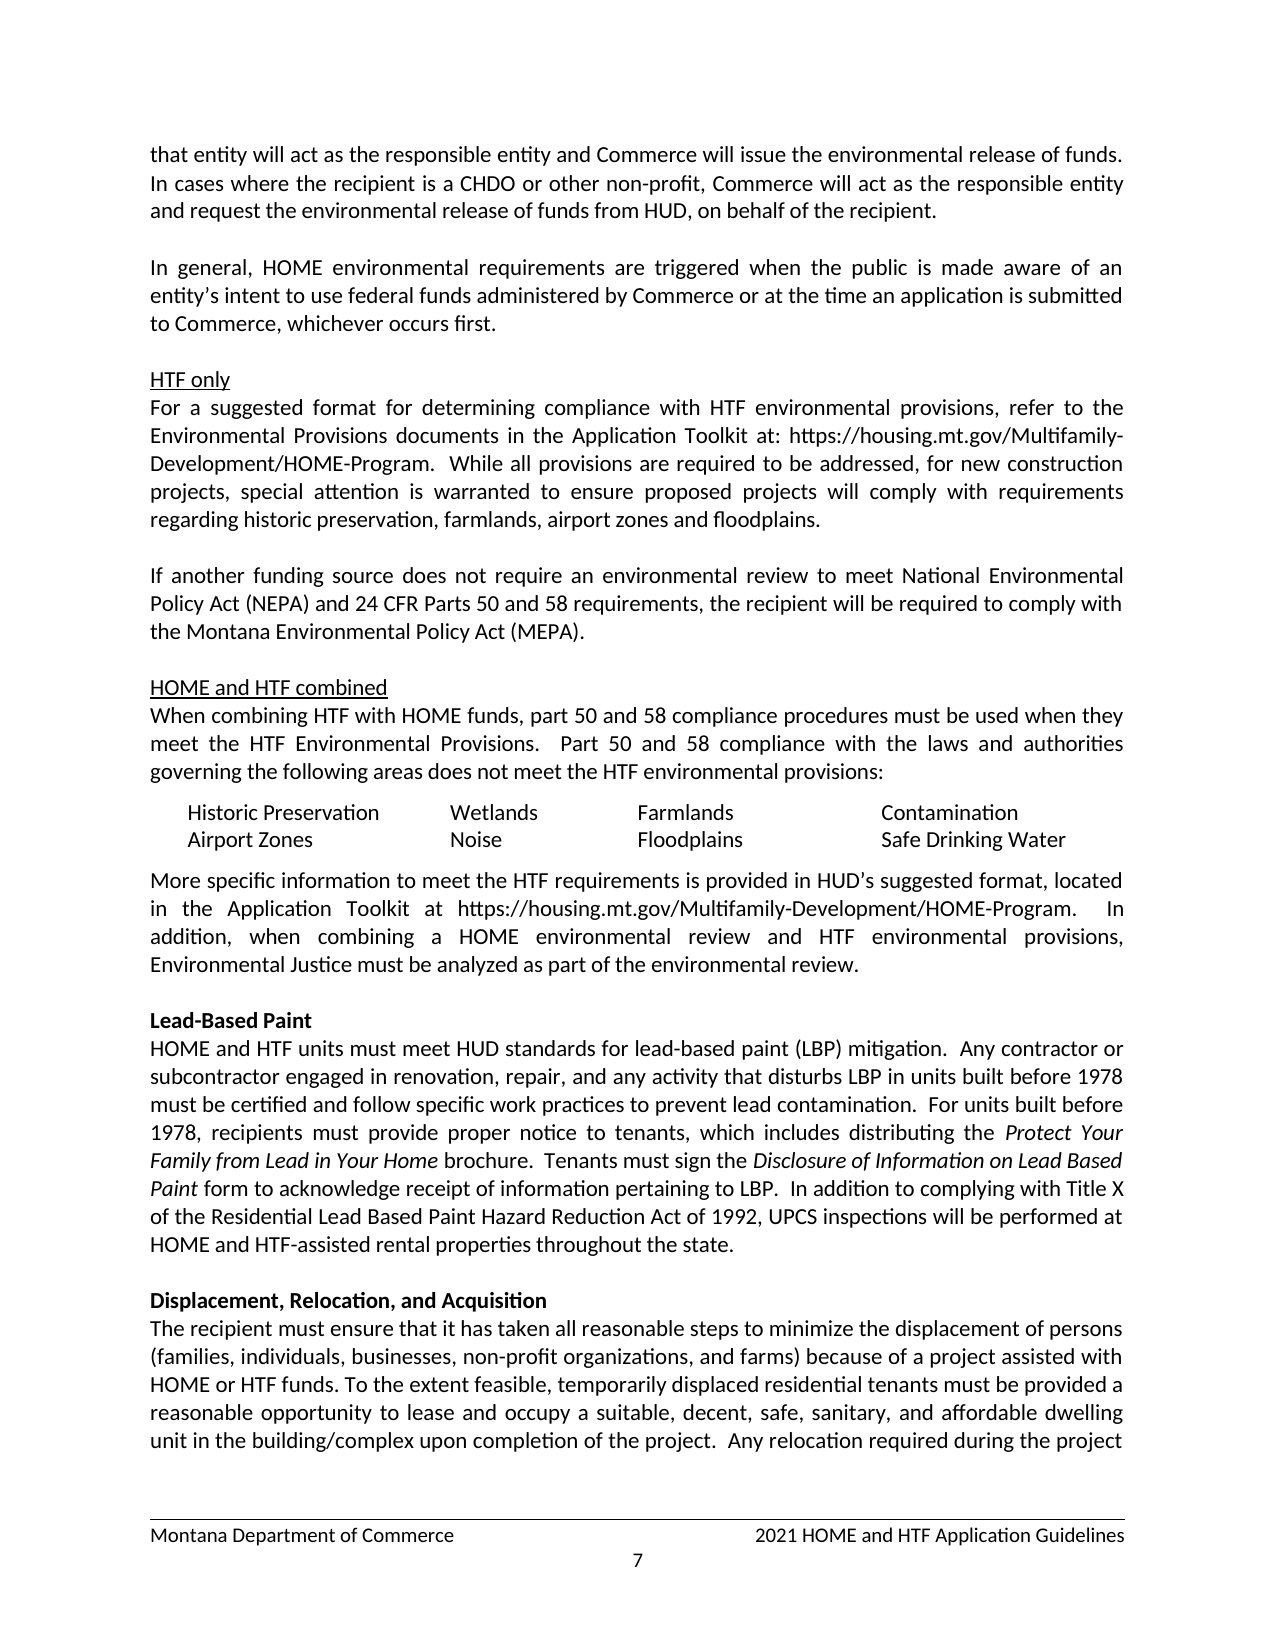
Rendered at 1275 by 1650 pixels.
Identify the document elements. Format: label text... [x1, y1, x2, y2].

text More specific information to meet the HTF requirements is provided in HUD’s suggested format, located in the Application Toolkit at https://housing.mt.gov/Multifamily-Development/HOME-Program. In addition, when combining a HOME environmental review and HTF environmental provisions, Environmental Justice must be analyzed as part of the environmental review. [150, 866, 1125, 978]
text Historic Preservation Wetlands Farmlands Contamination [150, 798, 1125, 826]
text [150, 141, 1125, 225]
text HTF only [150, 365, 1125, 393]
text For a suggested format for determining compliance with HTF environmental provisions, refer to the Environmental Provisions documents in the Application Toolkit at: https://housing.mt.gov/Multifamily-Development/HOME-Program. While all provisions are required to be addressed, for new construction projects, special attention is warranted to ensure proposed projects will comply with requirements regarding historic preservation, farmlands, airport zones and floodplains. [150, 393, 1125, 533]
text When combining HTF with HOME funds, part 50 and 58 compliance procedures must be used when they meet the HTF Environmental Provisions. Part 50 and 58 compliance with the laws and authorities governing the following areas does not meet the HTF environmental provisions: [150, 701, 1125, 785]
text HOME and HTF combined [150, 673, 1125, 701]
text Lead-Based Paint [150, 1006, 1125, 1034]
text HOME and HTF units must meet HUD standards for lead-based paint (LBP) mitigation. Any contractor or subcontractor engaged in renovation, repair, and any activity that disturbs LBP in units built before 1978 must be certified and follow specific work practices to prevent lead contamination. For units built before 1978, recipients must provide proper notice to tenants, which includes distributing the Protect Your Family from Lead in Your Home brochure. Tenants must sign the Disclosure of Information on Lead Based Paint form to acknowledge receipt of information pertaining to LBP. In addition to complying with Title X of the Residential Lead Based Paint Hazard Reduction Act of 1992, UPCS inspections will be performed at HOME and HTF-assisted rental properties throughout the state. [150, 1034, 1125, 1258]
text Displacement, Relocation, and Acquisition [150, 1286, 1125, 1314]
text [150, 1314, 1125, 1454]
text In general, HOME environmental requirements are triggered when the public is made aware of an entity’s intent to use federal funds administered by Commerce or at the time an application is submitted to Commerce, whichever occurs first. [150, 253, 1125, 337]
text If another funding source does not require an environmental review to meet National Environmental Policy Act (NEPA) and 24 CFR Parts 50 and 58 requirements, the recipient will be required to comply with the Montana Environmental Policy Act (MEPA). [150, 561, 1125, 645]
text Airport Zones Noise Floodplains Safe Drinking Water [150, 826, 1125, 854]
